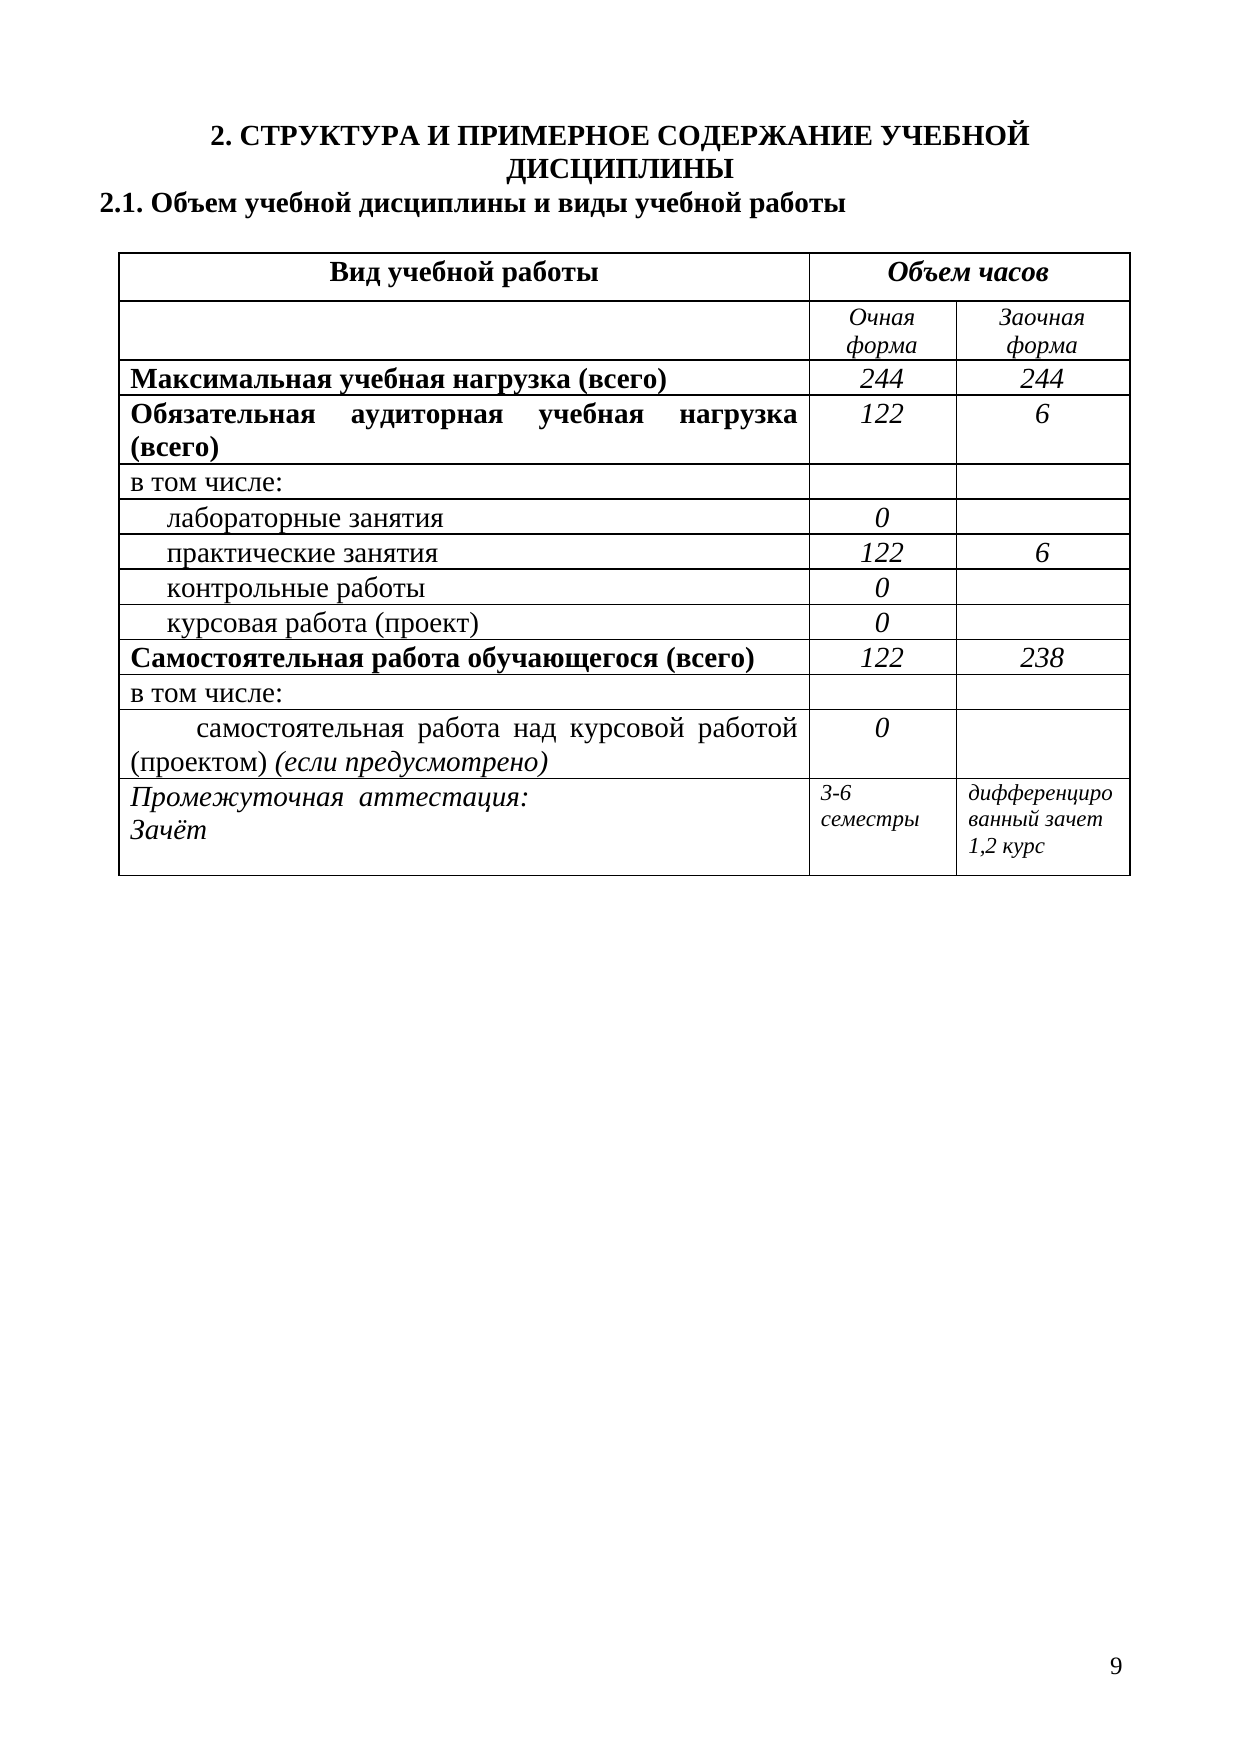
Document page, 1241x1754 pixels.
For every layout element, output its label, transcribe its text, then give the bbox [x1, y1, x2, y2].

table_cell Обязательная аудиторная учебная нагрузка (всего) [120, 396, 809, 463]
table_cell 122 [810, 640, 956, 674]
table_cell [957, 500, 1129, 533]
table_cell [957, 570, 1129, 603]
table_cell 0 [810, 605, 956, 638]
table_cell самостоятельная работа над курсовой работой (проектом) (если предусмотрено) [120, 710, 809, 777]
table_cell 0 [810, 500, 956, 533]
text 2.1. Объем учебной дисциплины и виды учебной работы [99, 185, 1122, 219]
table_cell [957, 710, 1129, 777]
table_cell дифференцированный зачет 1,2 курс [957, 779, 1129, 875]
table_cell Заочная форма [957, 302, 1129, 359]
table_cell [957, 605, 1129, 638]
table_cell Самостоятельная работа обучающегося (всего) [120, 640, 809, 674]
text 2. СТРУКТУРА И ПРИМЕРНОЕ СОДЕРЖАНИЕ УЧЕБНОЙ ДИСЦИПЛИНЫ [118, 118, 1122, 185]
table_cell 0 [810, 710, 956, 777]
table_header Объем часов [810, 254, 1129, 300]
table_cell Промежуточная аттестация: Зачёт [120, 779, 809, 875]
table_cell 122 [810, 396, 956, 463]
table_cell 122 [810, 535, 956, 568]
table_cell в том числе: [120, 675, 809, 709]
table_cell лабораторные занятия [120, 500, 809, 533]
table_cell [810, 675, 956, 709]
table_cell 0 [810, 570, 956, 603]
table_cell в том числе: [120, 465, 809, 498]
table_cell [957, 675, 1129, 709]
table_cell [120, 302, 809, 359]
table_cell 6 [957, 535, 1129, 568]
table_cell 238 [957, 640, 1129, 674]
table_cell курсовая работа (проект) [120, 605, 809, 638]
table_cell Максимальная учебная нагрузка (всего) [120, 361, 809, 394]
table_cell 3-6 семестры [810, 779, 956, 875]
table_cell Очная форма [810, 302, 956, 359]
table_cell практические занятия [120, 535, 809, 568]
table_cell 244 [957, 361, 1129, 394]
table_cell [957, 465, 1129, 498]
table_cell контрольные работы [120, 570, 809, 603]
table_cell 244 [810, 361, 956, 394]
table_cell 6 [957, 396, 1129, 463]
table_cell [810, 465, 956, 498]
table_header Вид учебной работы [120, 254, 809, 300]
